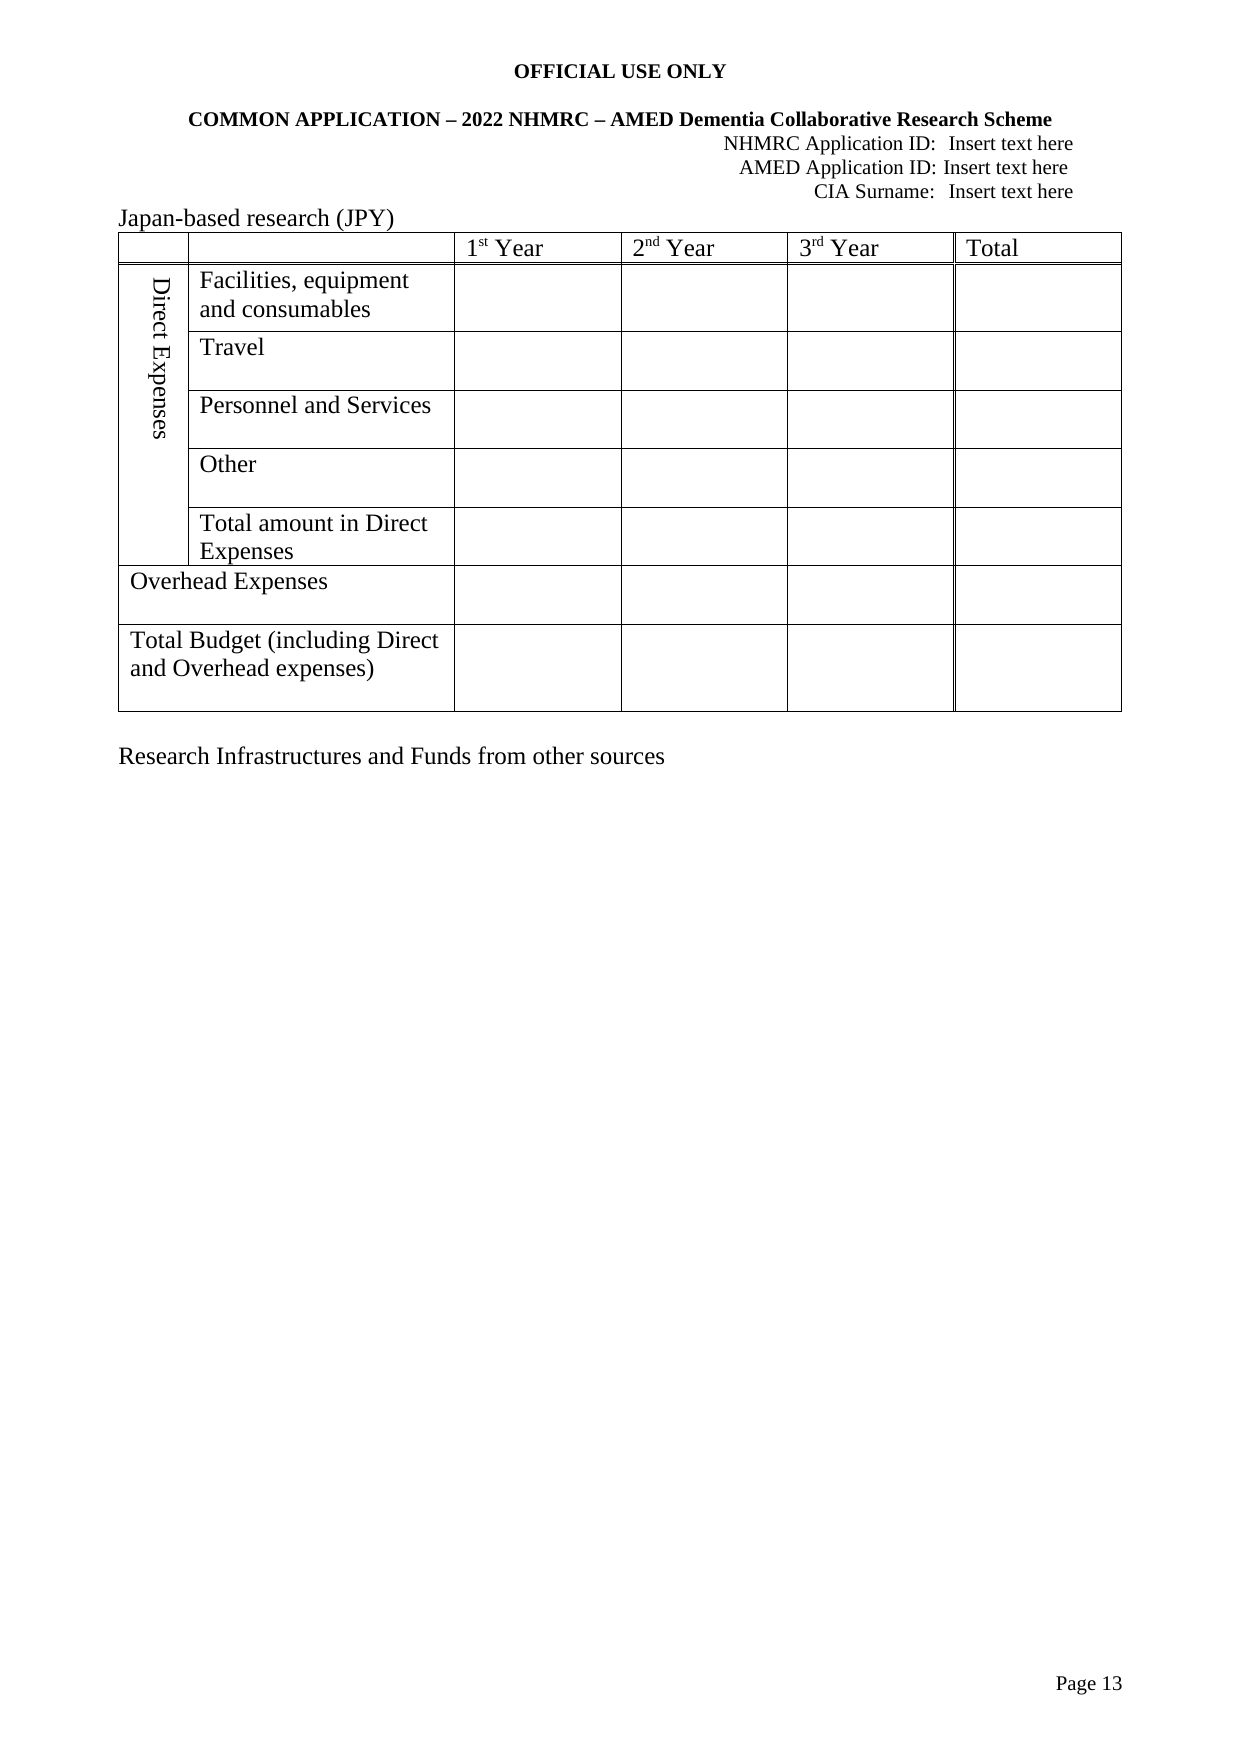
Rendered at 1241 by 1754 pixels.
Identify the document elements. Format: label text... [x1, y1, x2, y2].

table_header [189, 233, 454, 262]
table_cell Total amount in Direct Expenses [189, 508, 454, 565]
table_cell Total Budget (including Direct and Overhead expenses) [119, 625, 454, 711]
table_header [119, 233, 188, 262]
table_cell [788, 566, 953, 624]
table_cell [455, 391, 621, 448]
table_cell [455, 625, 621, 711]
table_cell Personnel and Services [189, 391, 454, 448]
table_header Total [956, 233, 1121, 262]
table_cell Travel [189, 332, 454, 389]
table_cell [788, 449, 953, 507]
table_cell [455, 566, 621, 624]
table_cell [956, 449, 1121, 507]
table_cell [788, 391, 953, 448]
table_cell [622, 508, 787, 565]
table_cell [956, 566, 1121, 624]
table_cell [956, 508, 1121, 565]
table_cell [956, 332, 1121, 389]
table_cell [622, 265, 787, 331]
table_cell Overhead Expenses [119, 566, 454, 624]
table_cell [956, 265, 1121, 331]
table_header 3rd Year [788, 233, 953, 262]
table_cell [956, 391, 1121, 448]
table_header 1st Year [455, 233, 621, 262]
table_cell [788, 332, 953, 389]
text Research Infrastructures and Funds from other sources [118, 741, 1122, 769]
table_header 2nd Year [622, 233, 787, 262]
table_cell [622, 449, 787, 507]
table_cell [956, 625, 1121, 711]
table_cell Facilities, equipment and consumables [189, 265, 454, 331]
table_cell [455, 449, 621, 507]
table_cell [622, 391, 787, 448]
table_cell [455, 332, 621, 389]
table_cell [788, 625, 953, 711]
table_cell [788, 508, 953, 565]
table_cell Direct Expenses [119, 265, 188, 565]
table_cell Other [189, 449, 454, 507]
table_cell [455, 265, 621, 331]
table_cell [622, 566, 787, 624]
text Japan-based research (JPY) [118, 203, 1122, 232]
table_cell [788, 265, 953, 331]
table_cell [622, 625, 787, 711]
table_cell [455, 508, 621, 565]
table_cell [622, 332, 787, 389]
